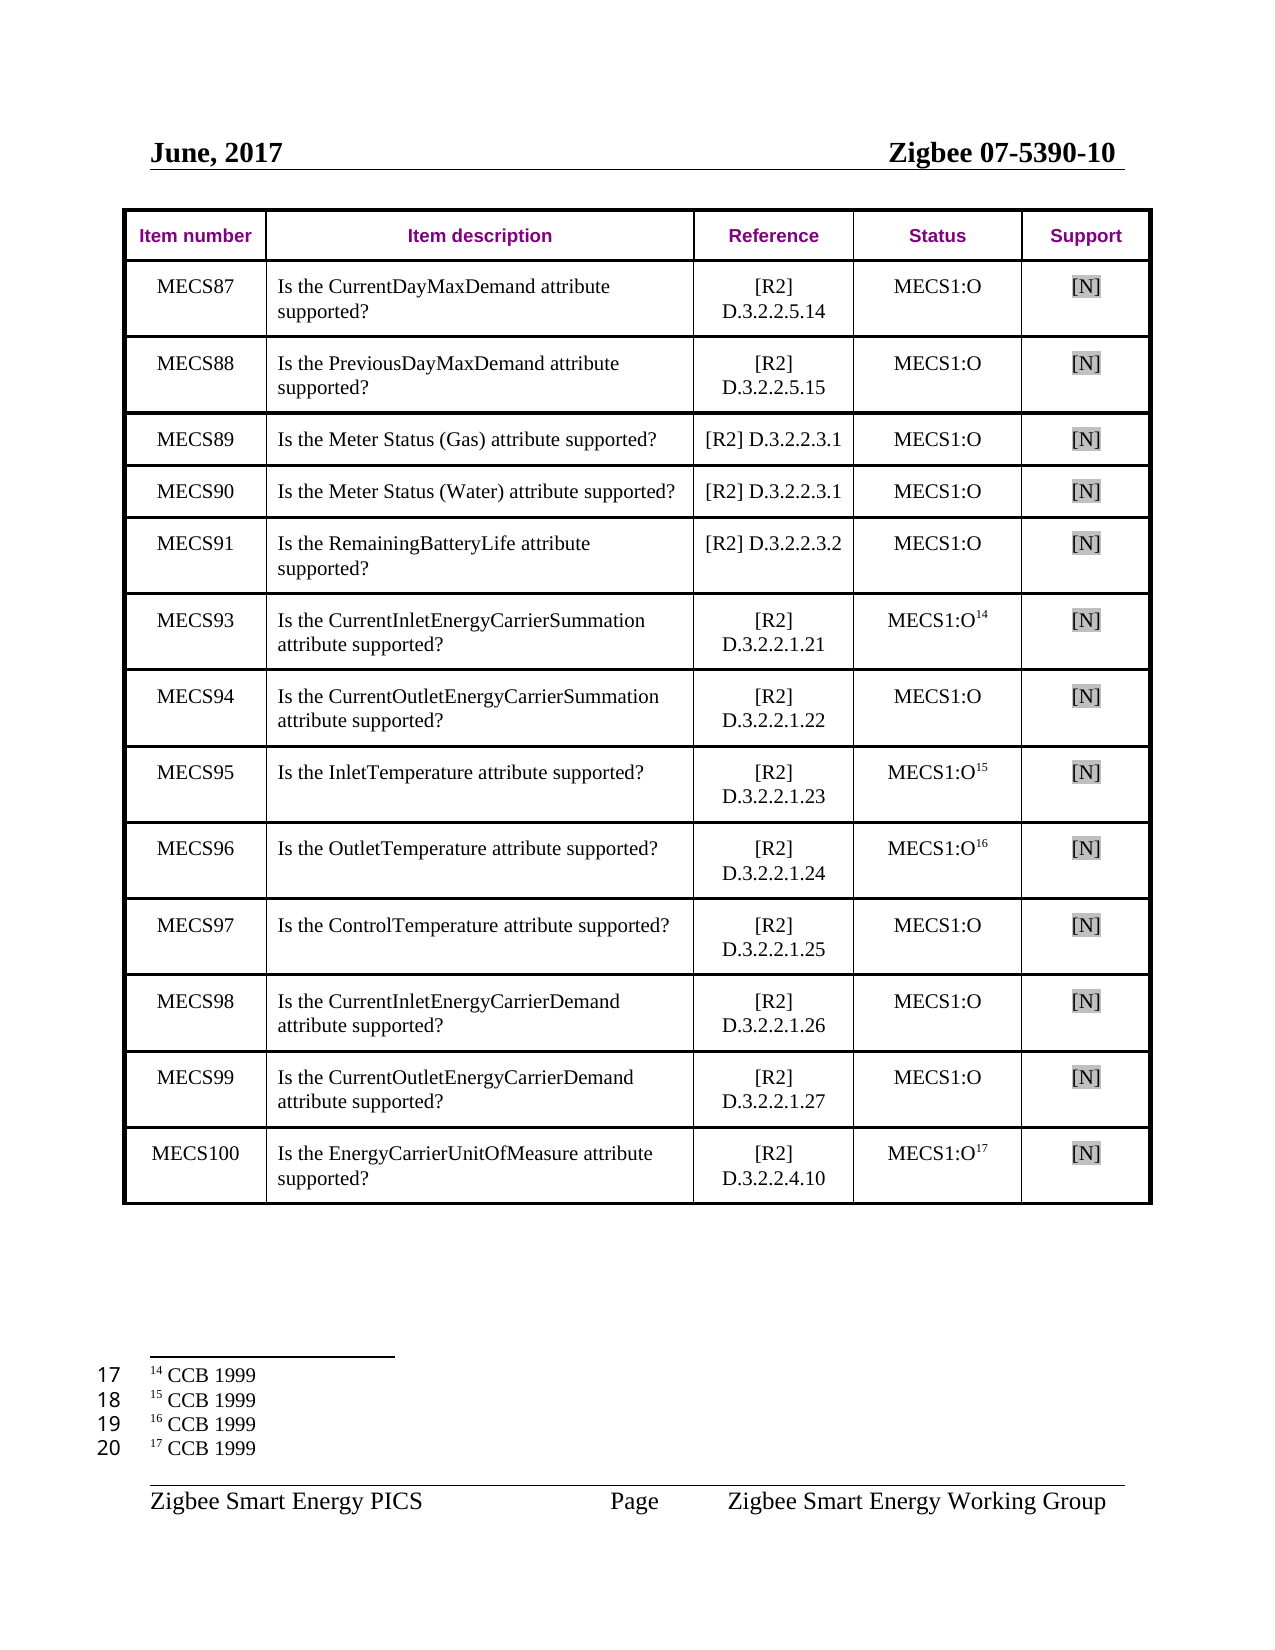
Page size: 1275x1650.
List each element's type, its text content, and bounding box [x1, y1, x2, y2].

table_cell MECS95 [127, 748, 266, 821]
table_cell MECS1:O [854, 900, 1021, 973]
table_cell [R2] D.3.2.2.1.26 [694, 976, 853, 1049]
table_cell [R2] D.3.2.2.1.25 [694, 900, 853, 973]
table_cell MECS1:O [854, 262, 1021, 335]
table_cell Is the ControlTemperature attribute supported? [267, 900, 693, 973]
table_cell MECS1:O [854, 519, 1021, 592]
table_cell [N] [1022, 338, 1148, 411]
table_cell Is the InletTemperature attribute supported? [267, 748, 693, 821]
table_cell MECS1:O [854, 824, 1021, 897]
table_header Reference [695, 212, 853, 259]
table_cell [N] [1022, 824, 1148, 897]
table_cell MECS93 [127, 595, 266, 668]
table_cell Is the Meter Status (Gas) attribute supported? [267, 415, 693, 463]
table_cell [N] [1022, 976, 1148, 1049]
table_cell MECS91 [127, 519, 266, 592]
table_cell MECS1:O [854, 415, 1021, 463]
table_cell MECS96 [127, 824, 266, 897]
table_cell MECS99 [127, 1053, 266, 1126]
table_cell [R2] D.3.2.2.1.21 [694, 595, 853, 668]
table_cell MECS1:O [854, 976, 1021, 1049]
table_cell MECS1:O [854, 1129, 1021, 1202]
table_cell MECS87 [127, 262, 266, 335]
table_cell MECS98 [127, 976, 266, 1049]
table_cell MECS89 [127, 415, 266, 463]
table_cell [N] [1022, 262, 1148, 335]
table_cell [N] [1022, 519, 1148, 592]
table_cell [N] [1022, 467, 1148, 516]
table_cell MECS1:O [854, 748, 1021, 821]
table_cell [N] [1022, 671, 1148, 744]
table_cell Is the Meter Status (Water) attribute supported? [267, 467, 693, 516]
table_cell [R2] D.3.2.2.1.23 [694, 748, 853, 821]
table_cell [R2] D.3.2.2.4.10 [694, 1129, 853, 1202]
table_cell Is the CurrentInletEnergyCarrierSummation attribute supported? [267, 595, 693, 668]
table_cell Is the CurrentDayMaxDemand attribute supported? [267, 262, 693, 335]
table_cell MECS1:O [854, 671, 1021, 744]
table_cell [R2] D.3.2.2.3.2 [694, 519, 853, 592]
table_cell [N] [1022, 415, 1148, 463]
table_cell MECS100 [127, 1129, 266, 1202]
table_cell MECS94 [127, 671, 266, 744]
table_cell [R2] D.3.2.2.3.1 [694, 415, 853, 463]
table_cell Is the CurrentInletEnergyCarrierDemand attribute supported? [267, 976, 693, 1049]
table_cell [R2] D.3.2.2.1.24 [694, 824, 853, 897]
table_cell MECS88 [127, 338, 266, 411]
table_cell [R2] D.3.2.2.5.14 [694, 262, 853, 335]
table_cell Is the OutletTemperature attribute supported? [267, 824, 693, 897]
table_header Item number [127, 212, 265, 259]
table_cell [N] [1022, 1129, 1148, 1202]
table_cell MECS1:O [854, 467, 1021, 516]
table_cell MECS97 [127, 900, 266, 973]
table_cell [N] [1022, 595, 1148, 668]
table_cell Is the EnergyCarrierUnitOfMeasure attribute supported? [267, 1129, 693, 1202]
table_cell Is the RemainingBatteryLife attribute supported? [267, 519, 693, 592]
table_cell [N] [1022, 1053, 1148, 1126]
table_cell [R2] D.3.2.2.5.15 [694, 338, 853, 411]
table_cell [N] [1022, 900, 1148, 973]
table_cell Is the CurrentOutletEnergyCarrierSummation attribute supported? [267, 671, 693, 744]
table_cell [R2] D.3.2.2.3.1 [694, 467, 853, 516]
table_header Item description [267, 212, 693, 259]
table_cell MECS1:O [854, 338, 1021, 411]
table_header Support [1023, 212, 1148, 259]
table_cell [R2] D.3.2.2.1.27 [694, 1053, 853, 1126]
table_cell MECS1:O [854, 595, 1021, 668]
table_cell [N] [1022, 748, 1148, 821]
table_cell MECS1:O [854, 1053, 1021, 1126]
table_header Status [854, 212, 1021, 259]
table_cell Is the CurrentOutletEnergyCarrierDemand attribute supported? [267, 1053, 693, 1126]
table_cell MECS90 [127, 467, 266, 516]
table_cell Is the PreviousDayMaxDemand attribute supported? [267, 338, 693, 411]
table_cell [R2] D.3.2.2.1.22 [694, 671, 853, 744]
